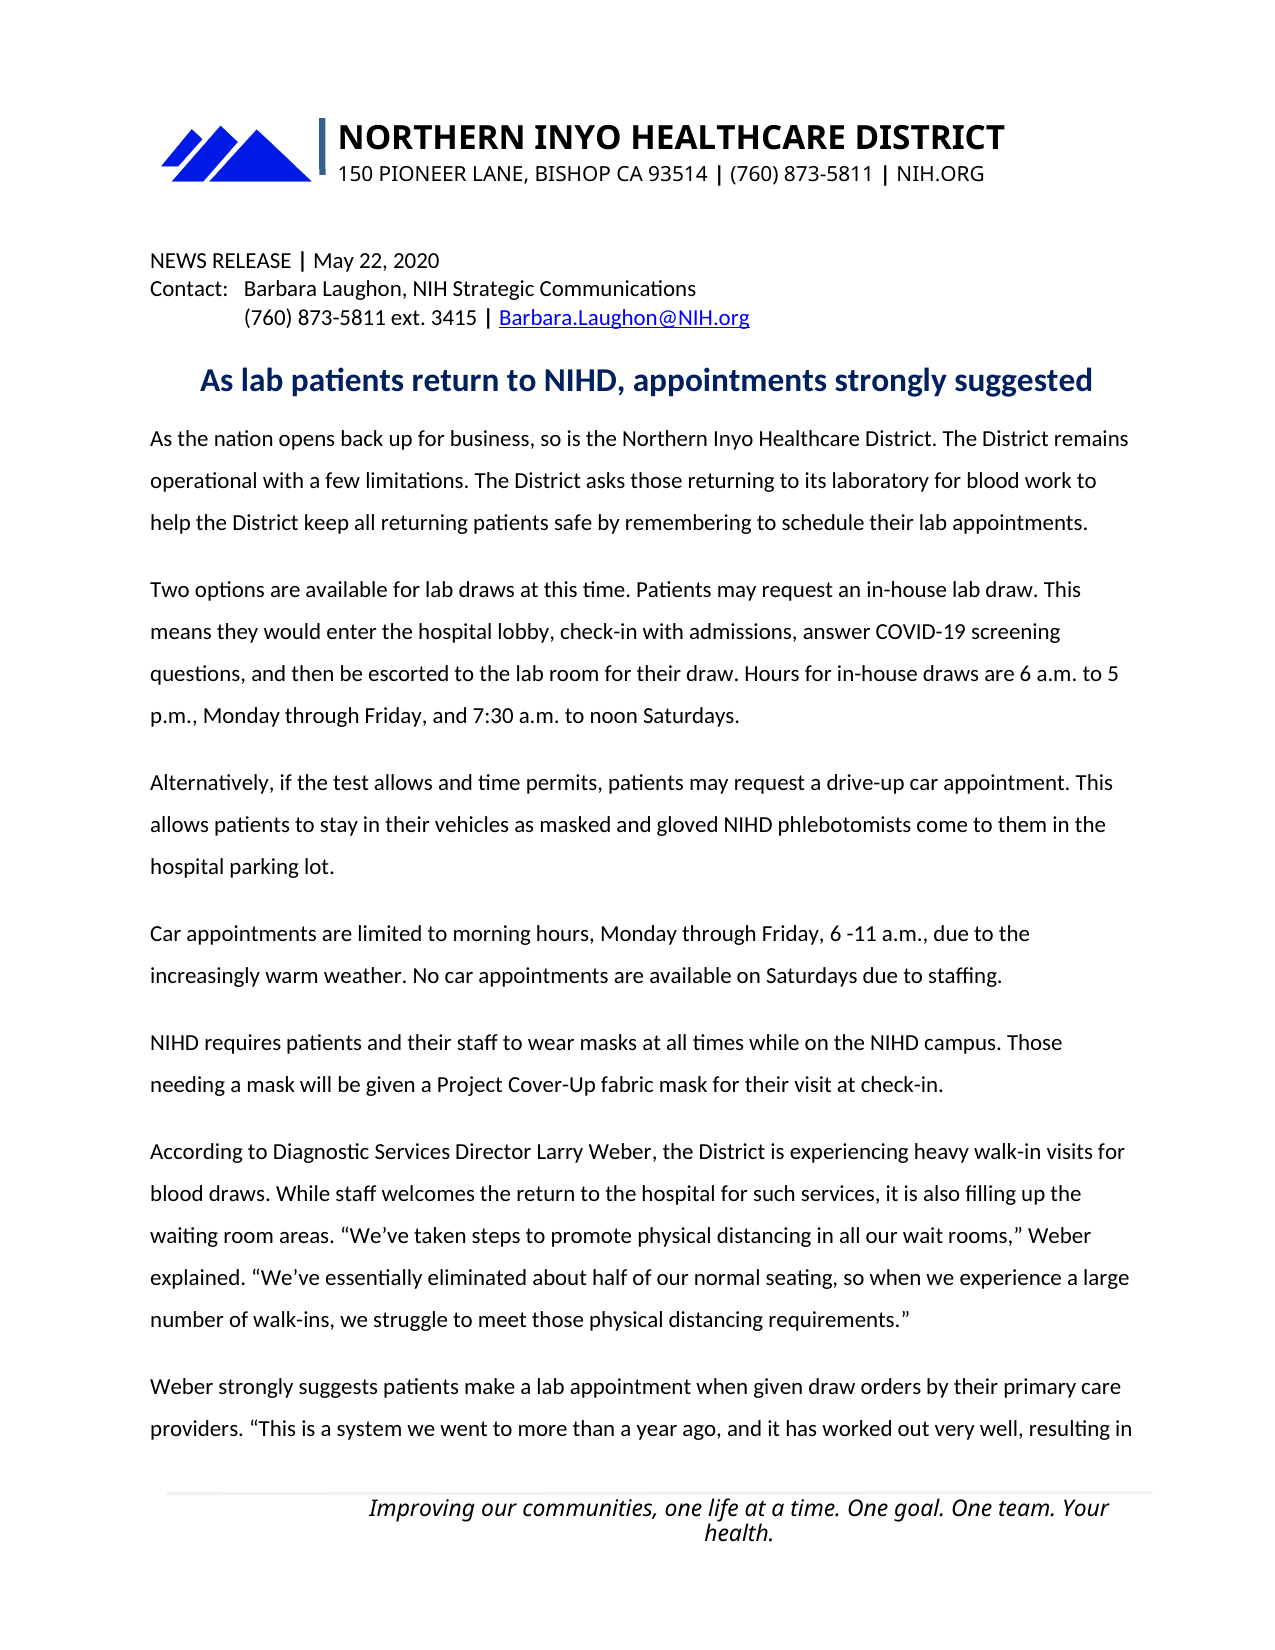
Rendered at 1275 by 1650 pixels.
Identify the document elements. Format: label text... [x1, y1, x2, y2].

text Alternatively, if the test allows and time permits, patients may request a drive-up car appointment. This allows patients to stay in their vehicles as masked and gloved NIHD phlebotomists come to them in the hospital parking lot. [150, 768, 1144, 880]
text As the nation opens back up for business, so is the Northern Inyo Healthcare District. The District remains operational with a few limitations. The District asks those returning to its laboratory for blood work to help the District keep all returning patients safe by remembering to schedule their lab appointments. [150, 424, 1144, 536]
text (760) 873-5811 ext. 3415 | Barbara.Laughon@NIH.org [150, 303, 1144, 331]
text Contact: Barbara Laughon, NIH Strategic Communications [150, 274, 1144, 303]
text Two options are available for lab draws at this time. Patients may request an in-house lab draw. This means they would enter the hospital lobby, check-in with admissions, answer COVID-19 screening questions, and then be escorted to the lab room for their draw. Hours for in-house draws are 6 a.m. to 5 p.m., Monday through Friday, and 7:30 a.m. to noon Saturdays. [150, 575, 1144, 729]
text NEWS RELEASE | May 22, 2020 [150, 247, 1144, 274]
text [150, 1372, 1144, 1442]
text Car appointments are limited to morning hours, Monday through Friday, 6 -11 a.m., due to the increasingly warm weather. No car appointments are available on Saturdays due to staffing. [150, 919, 1144, 989]
text As lab patients return to NIHD, appointments strongly suggested [150, 359, 1144, 399]
text According to Diagnostic Services Director Larry Weber, the District is experiencing heavy walk-in visits for blood draws. While staff welcomes the return to the hospital for such services, it is also filling up the waiting room areas. “We’ve taken steps to promote physical distancing in all our wait rooms,” Weber explained. “We’ve essentially eliminated about half of our normal seating, so when we experience a large number of walk-ins, we struggle to meet those physical distancing requirements.” [150, 1137, 1144, 1333]
text NIHD requires patients and their staff to wear masks at all times while on the NIHD campus. Those needing a mask will be given a Project Cover-Up fabric mask for their visit at check-in. [150, 1028, 1144, 1098]
